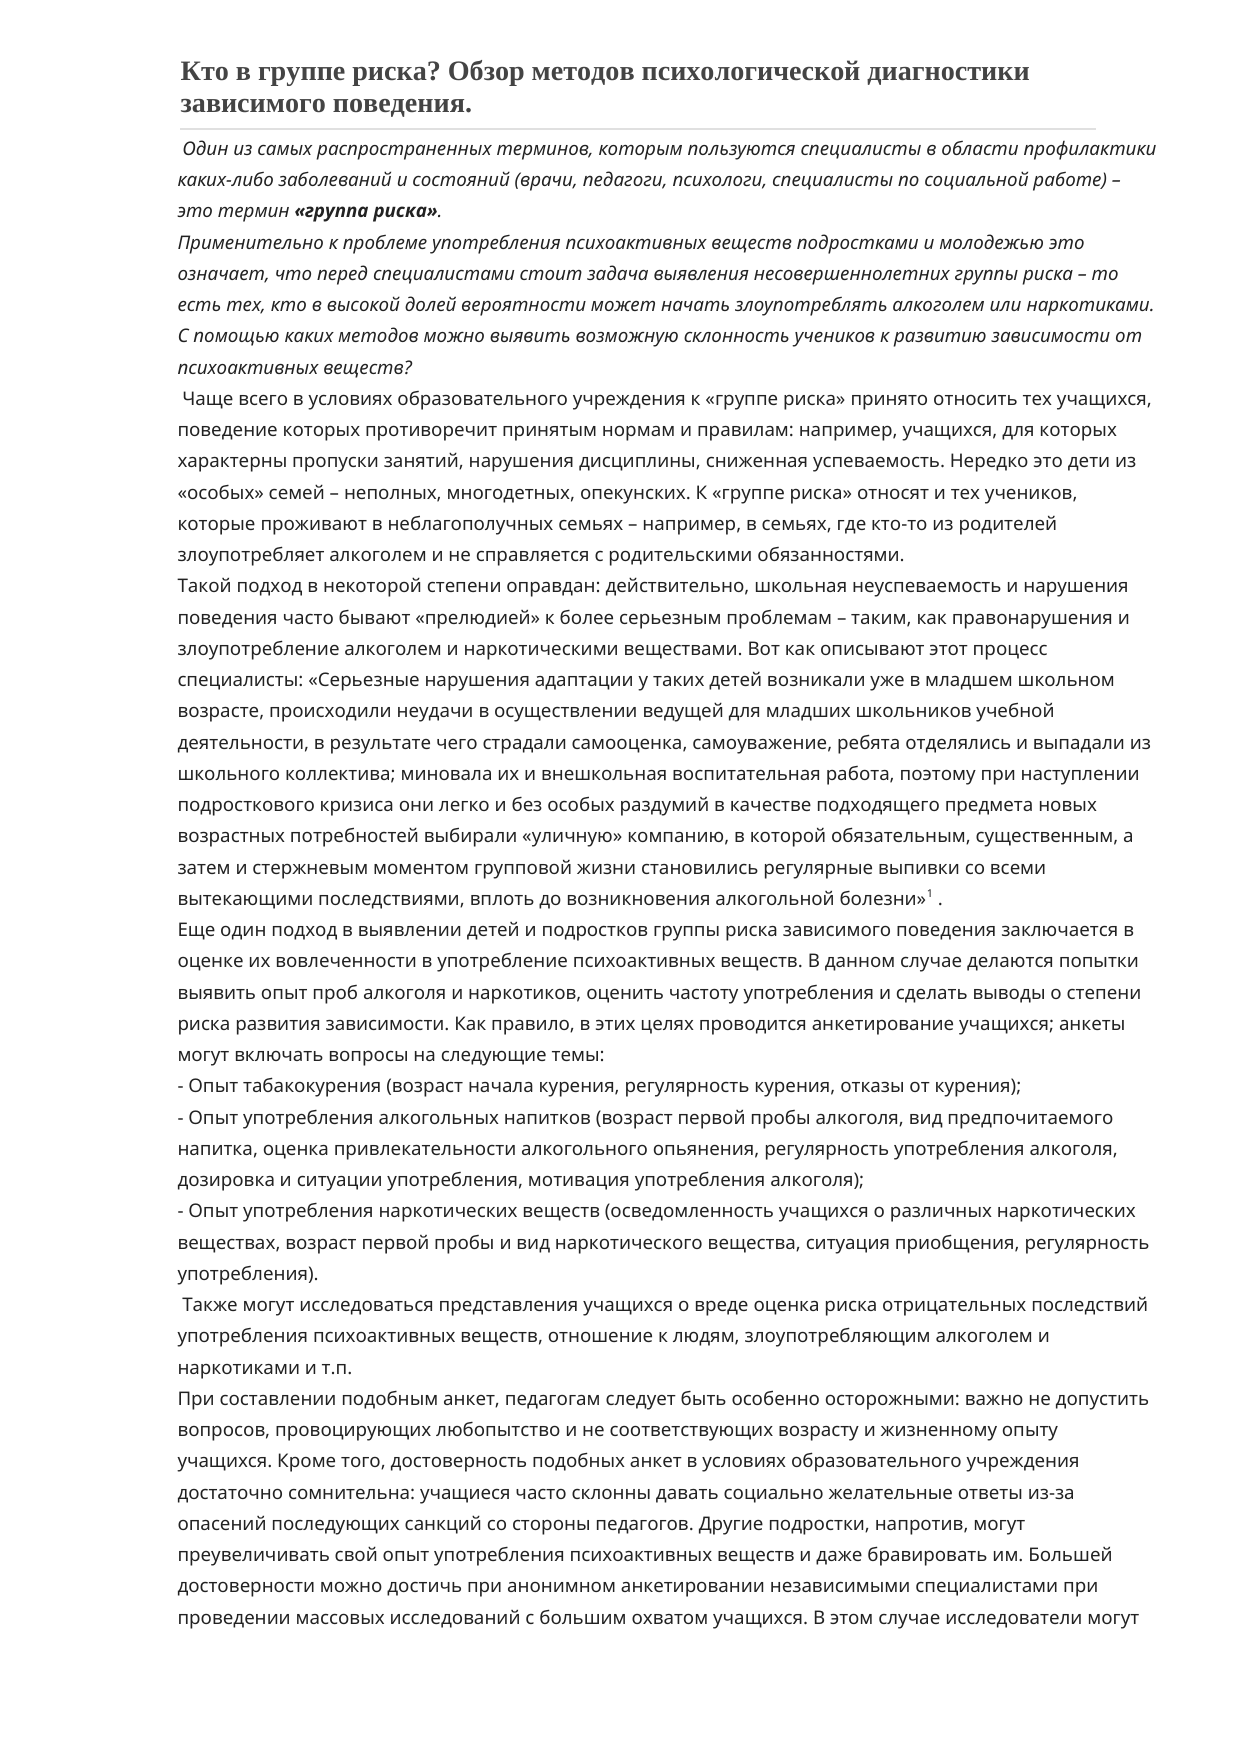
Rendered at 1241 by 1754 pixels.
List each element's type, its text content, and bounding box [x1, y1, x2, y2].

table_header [177, 130, 1158, 1629]
table_header Кто в группе риска? Обзор методов психологической диагностики зависимого поведения. [180, 44, 1096, 128]
